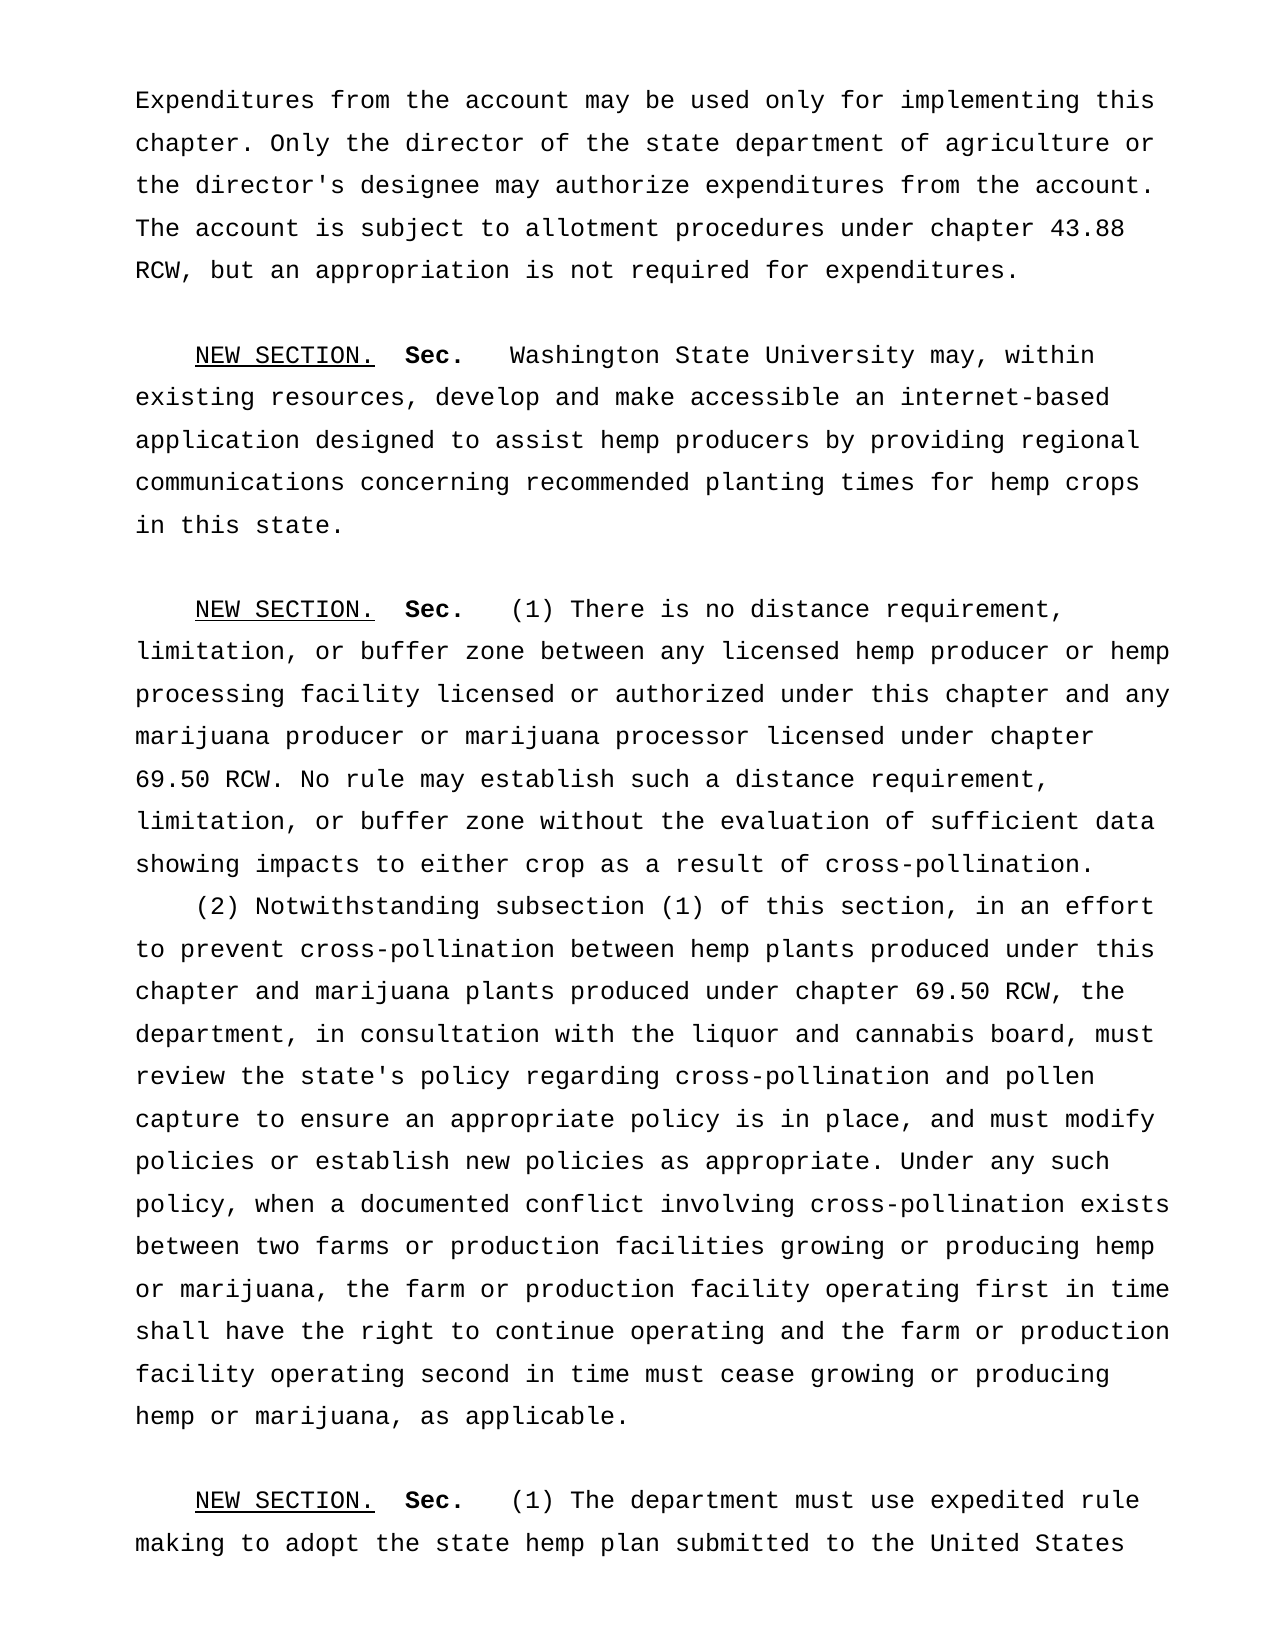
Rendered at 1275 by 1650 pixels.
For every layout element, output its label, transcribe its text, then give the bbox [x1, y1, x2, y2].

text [135, 75, 1170, 287]
text (2) Notwithstanding subsection (1) of this section, in an effort to prevent cross-pollination between hemp plants produced under this chapter and marijuana plants produced under chapter 69.50 RCW, the department, in consultation with the liquor and cannabis board, must review the state's policy regarding cross-pollination and pollen capture to ensure an appropriate policy is in place, and must modify policies or establish new policies as appropriate. Under any such policy, when a documented conflict involving cross-pollination exists between two farms or production facilities growing or producing hemp or marijuana, the farm or production facility operating first in time shall have the right to continue operating and the farm or production facility operating second in time must cease growing or producing hemp or marijuana, as applicable. [135, 881, 1170, 1433]
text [135, 1475, 1170, 1560]
text NEW SECTION. Sec. Washington State University may, within existing resources, develop and make accessible an internet-based application designed to assist hemp producers by providing regional communications concerning recommended planting times for hemp crops in this state. [135, 329, 1170, 542]
text NEW SECTION. Sec. (1) There is no distance requirement, limitation, or buffer zone between any licensed hemp producer or hemp processing facility licensed or authorized under this chapter and any marijuana producer or marijuana processor licensed under chapter 69.50 RCW. No rule may establish such a distance requirement, limitation, or buffer zone without the evaluation of sufficient data showing impacts to either crop as a result of cross-pollination. [135, 583, 1170, 881]
